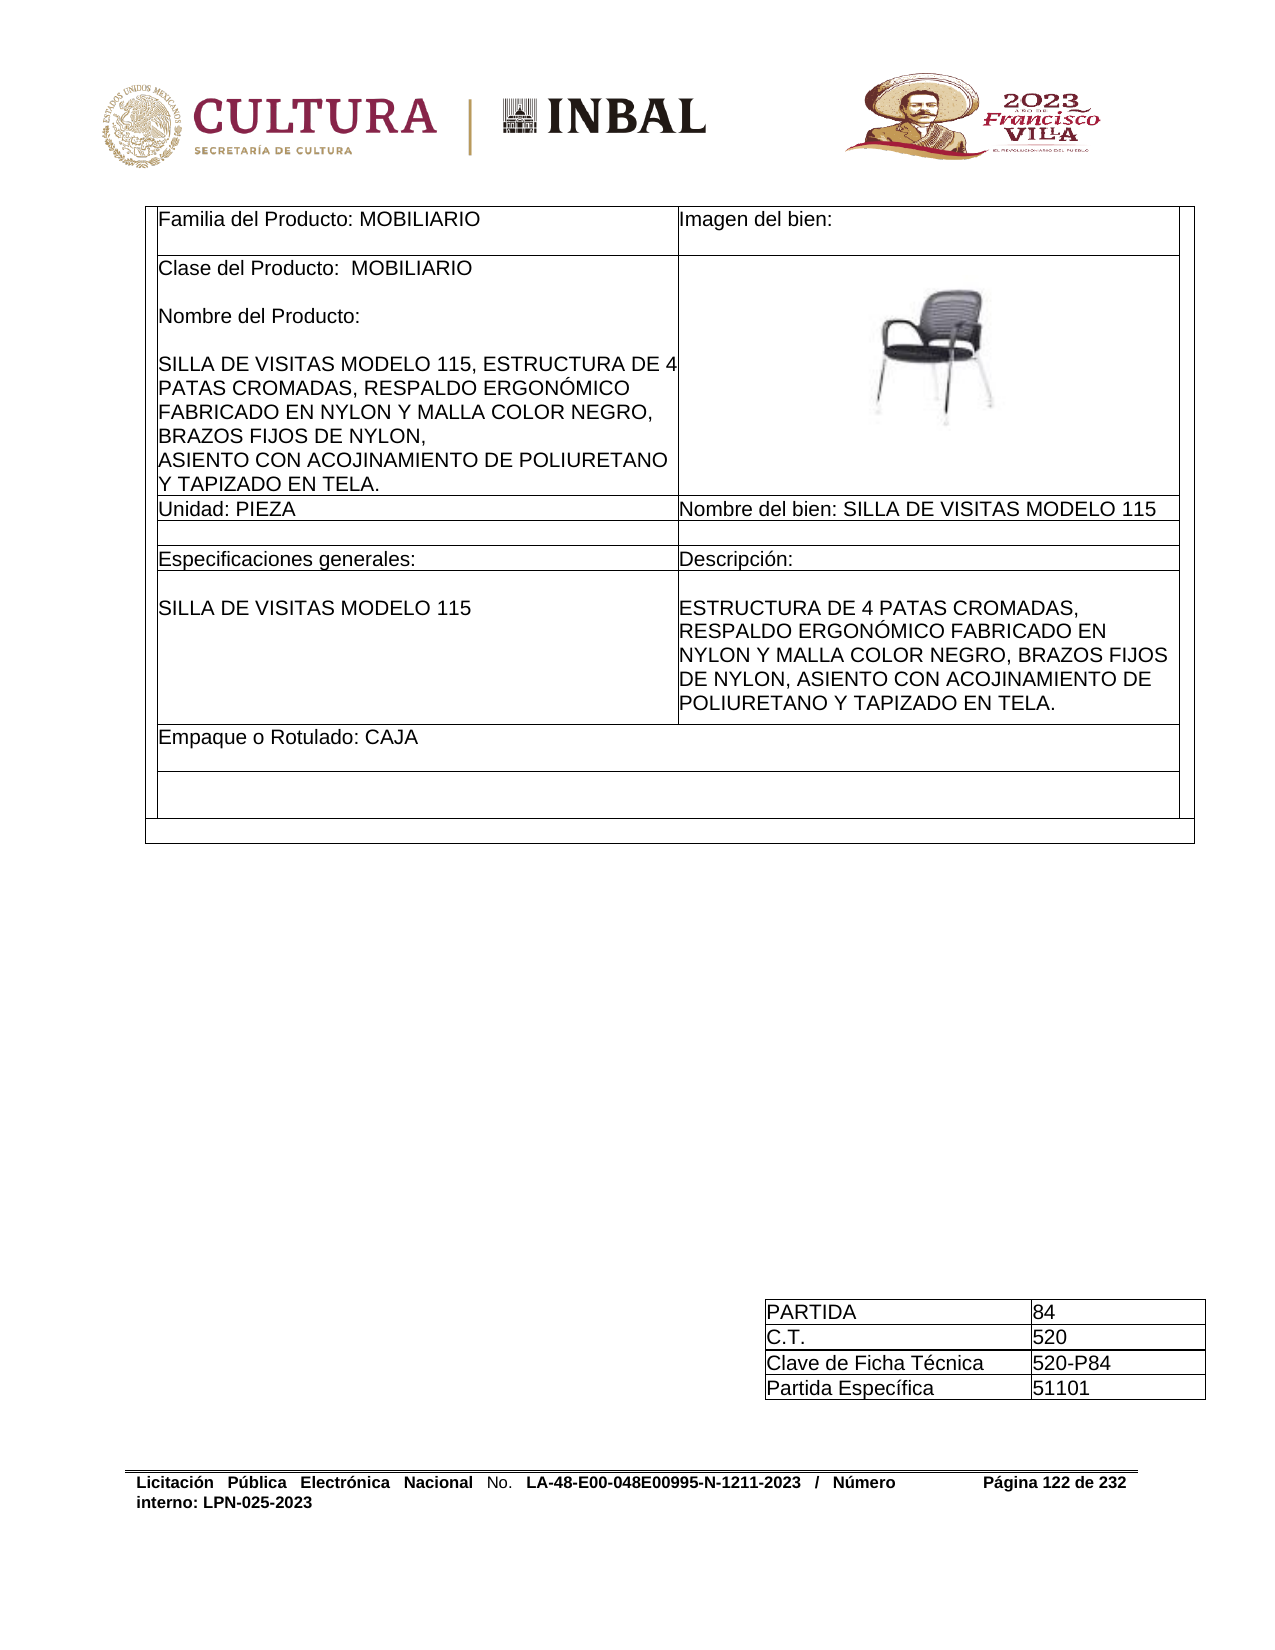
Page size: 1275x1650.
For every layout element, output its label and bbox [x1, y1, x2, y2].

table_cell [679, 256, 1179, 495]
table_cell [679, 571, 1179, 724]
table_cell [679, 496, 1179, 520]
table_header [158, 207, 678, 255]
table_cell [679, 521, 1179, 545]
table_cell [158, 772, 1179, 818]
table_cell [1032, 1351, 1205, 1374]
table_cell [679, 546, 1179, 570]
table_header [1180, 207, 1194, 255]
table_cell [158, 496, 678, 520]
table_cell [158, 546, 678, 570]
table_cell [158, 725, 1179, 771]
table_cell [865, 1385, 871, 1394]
picture [845, 73, 1101, 160]
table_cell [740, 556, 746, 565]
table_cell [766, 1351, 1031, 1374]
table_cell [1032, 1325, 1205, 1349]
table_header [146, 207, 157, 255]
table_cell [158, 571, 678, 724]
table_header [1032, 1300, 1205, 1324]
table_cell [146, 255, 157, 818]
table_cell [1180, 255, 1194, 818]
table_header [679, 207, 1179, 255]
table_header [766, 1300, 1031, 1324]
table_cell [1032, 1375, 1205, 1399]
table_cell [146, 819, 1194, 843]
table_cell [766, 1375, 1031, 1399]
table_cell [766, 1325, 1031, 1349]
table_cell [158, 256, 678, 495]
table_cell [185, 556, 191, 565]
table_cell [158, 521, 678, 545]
picture [85, 73, 715, 180]
